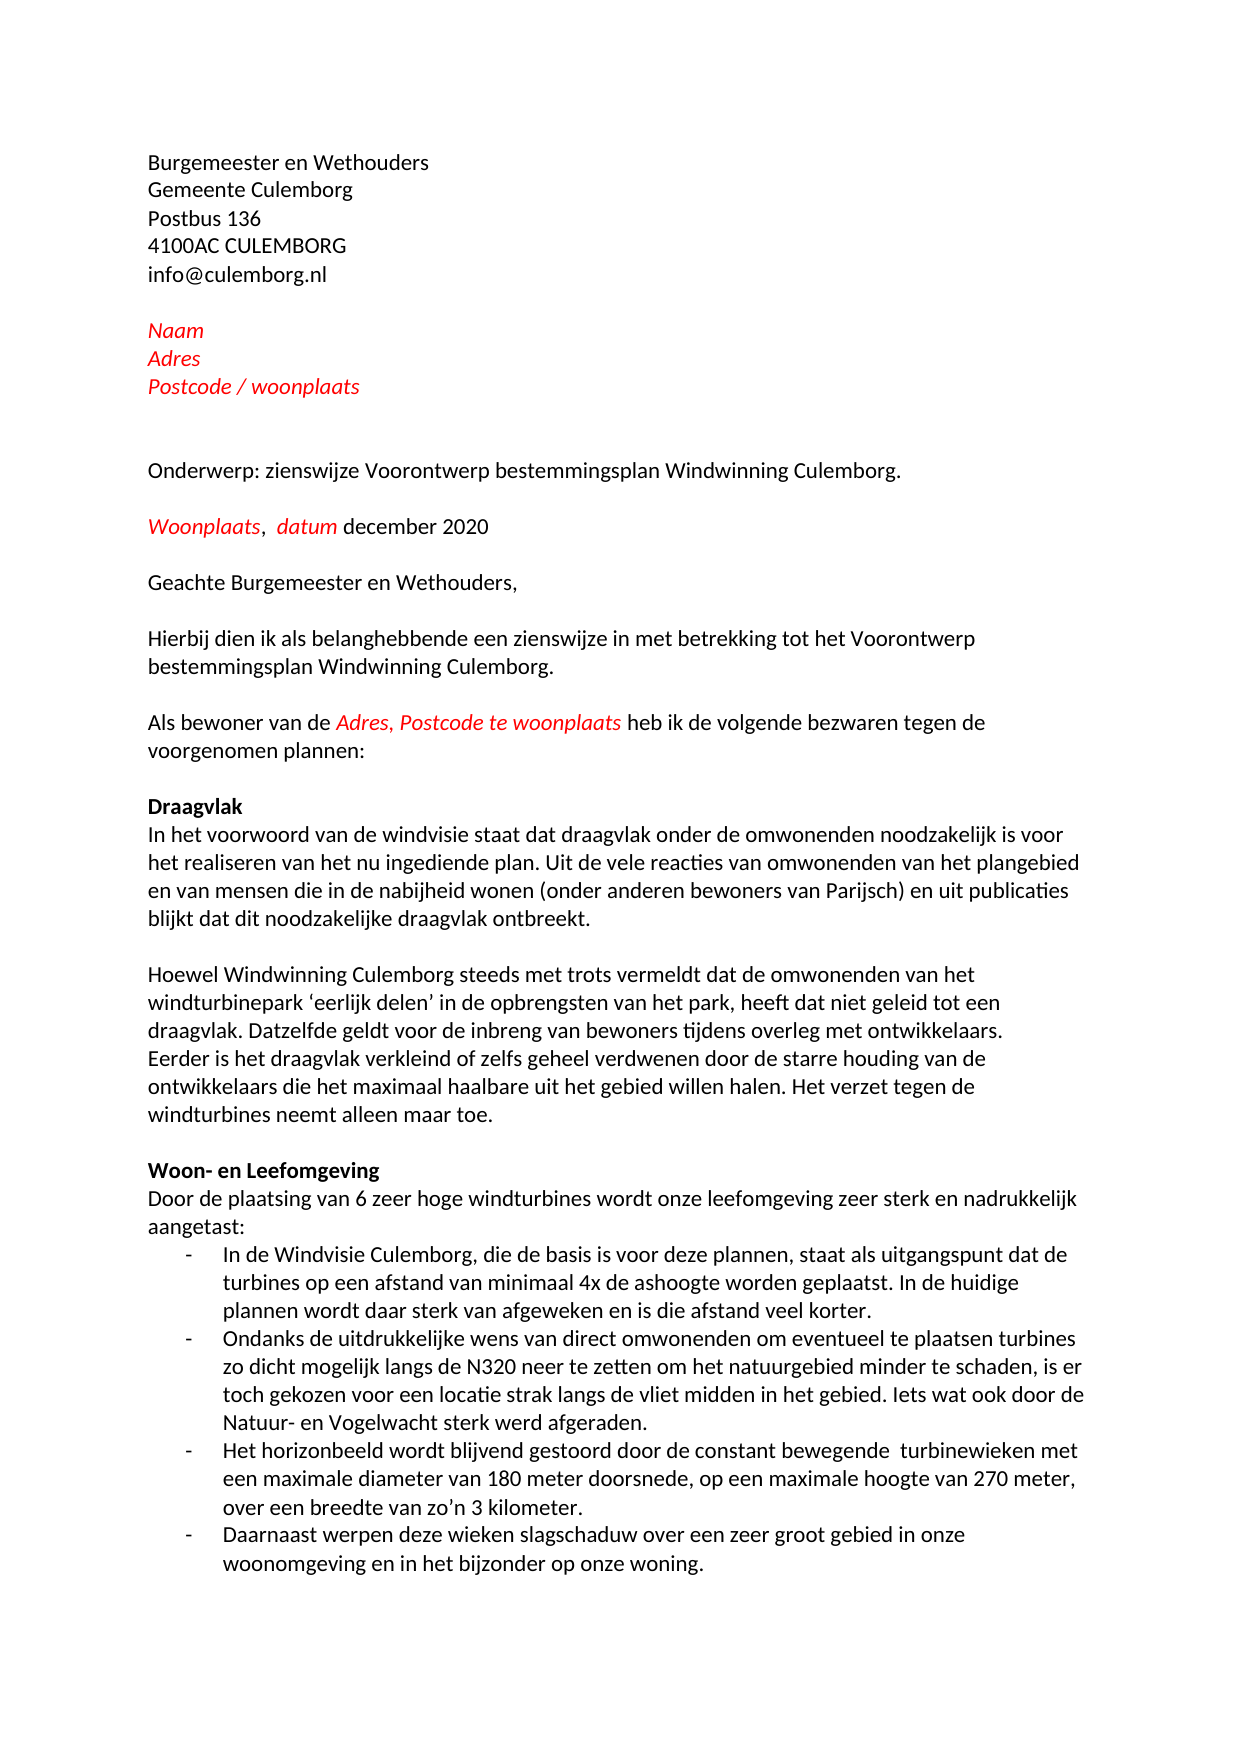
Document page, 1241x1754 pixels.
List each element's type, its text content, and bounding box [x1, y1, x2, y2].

text Als bewoner van de Adres, Postcode te woonplaats heb ik de volgende bezwaren tegen de voorgenomen plannen: [148, 708, 1093, 764]
text Burgemeester en Wethouders [148, 148, 1093, 176]
text 4100AC CULEMBORG [148, 232, 1093, 260]
text Hoewel Windwinning Culemborg steeds met trots vermeldt dat de omwonenden van het windturbinepark ‘eerlijk delen’ in de opbrengsten van het park, heeft dat niet geleid tot een draagvlak. Datzelfde geldt voor de inbreng van bewoners tijdens overleg met ontwikkelaars. [148, 960, 1093, 1044]
text Hierbij dien ik als belanghebbende een zienswijze in met betrekking tot het Voorontwerp bestemmingsplan Windwinning Culemborg. [148, 624, 1093, 680]
text Geachte Burgemeester en Wethouders, [148, 568, 1093, 596]
list In de Windvisie Culemborg, die de basis is voor deze plannen, staat als uitgangspunt dat de turbines op een afstand van minimaal 4x de ashoogte worden geplaatst. In de huidige plannen wordt daar sterk van afgeweken en is die afstand veel korter. [185, 1240, 1093, 1324]
text Gemeente Culemborg [148, 176, 1093, 204]
list Ondanks de uitdrukkelijke wens van direct omwonenden om eventueel te plaatsen turbines zo dicht mogelijk langs de N320 neer te zetten om het natuurgebied minder te schaden, is er toch gekozen voor een locatie strak langs de vliet midden in het gebied. Iets wat ook door de Natuur- en Vogelwacht sterk werd afgeraden. [185, 1324, 1093, 1437]
text Door de plaatsing van 6 zeer hoge windturbines wordt onze leefomgeving zeer sterk en nadrukkelijk aangetast: [148, 1184, 1093, 1240]
text Postbus 136 [148, 204, 1093, 232]
text Onderwerp: zienswijze Voorontwerp bestemmingsplan Windwinning Culemborg. [148, 456, 1093, 484]
list Het horizonbeeld wordt blijvend gestoord door de constant bewegende turbinewieken met een maximale diameter van 180 meter doorsnede, op een maximale hoogte van 270 meter, over een breedte van zo’n 3 kilometer. [185, 1437, 1093, 1521]
list Daarnaast werpen deze wieken slagschaduw over een zeer groot gebied in onze woonomgeving en in het bijzonder op onze woning. [185, 1521, 1093, 1577]
text Woonplaats, datum december 2020 [148, 512, 1093, 540]
text info@culemborg.nl [148, 260, 1093, 288]
text Naam [148, 316, 1093, 344]
text Woon- en Leefomgeving [148, 1156, 1093, 1184]
text In het voorwoord van de windvisie staat dat draagvlak onder de omwonenden noodzakelijk is voor het realiseren van het nu ingediende plan. Uit de vele reacties van omwonenden van het plangebied en van mensen die in de nabijheid wonen (onder anderen bewoners van Parijsch) en uit publicaties blijkt dat dit noodzakelijke draagvlak ontbreekt. [148, 820, 1093, 932]
text Eerder is het draagvlak verkleind of zelfs geheel verdwenen door de starre houding van de ontwikkelaars die het maximaal haalbare uit het gebied willen halen. Het verzet tegen de windturbines neemt alleen maar toe. [148, 1044, 1093, 1128]
text Adres [148, 344, 1093, 372]
text Postcode / woonplaats [148, 372, 1093, 400]
text Draagvlak [148, 792, 1093, 820]
